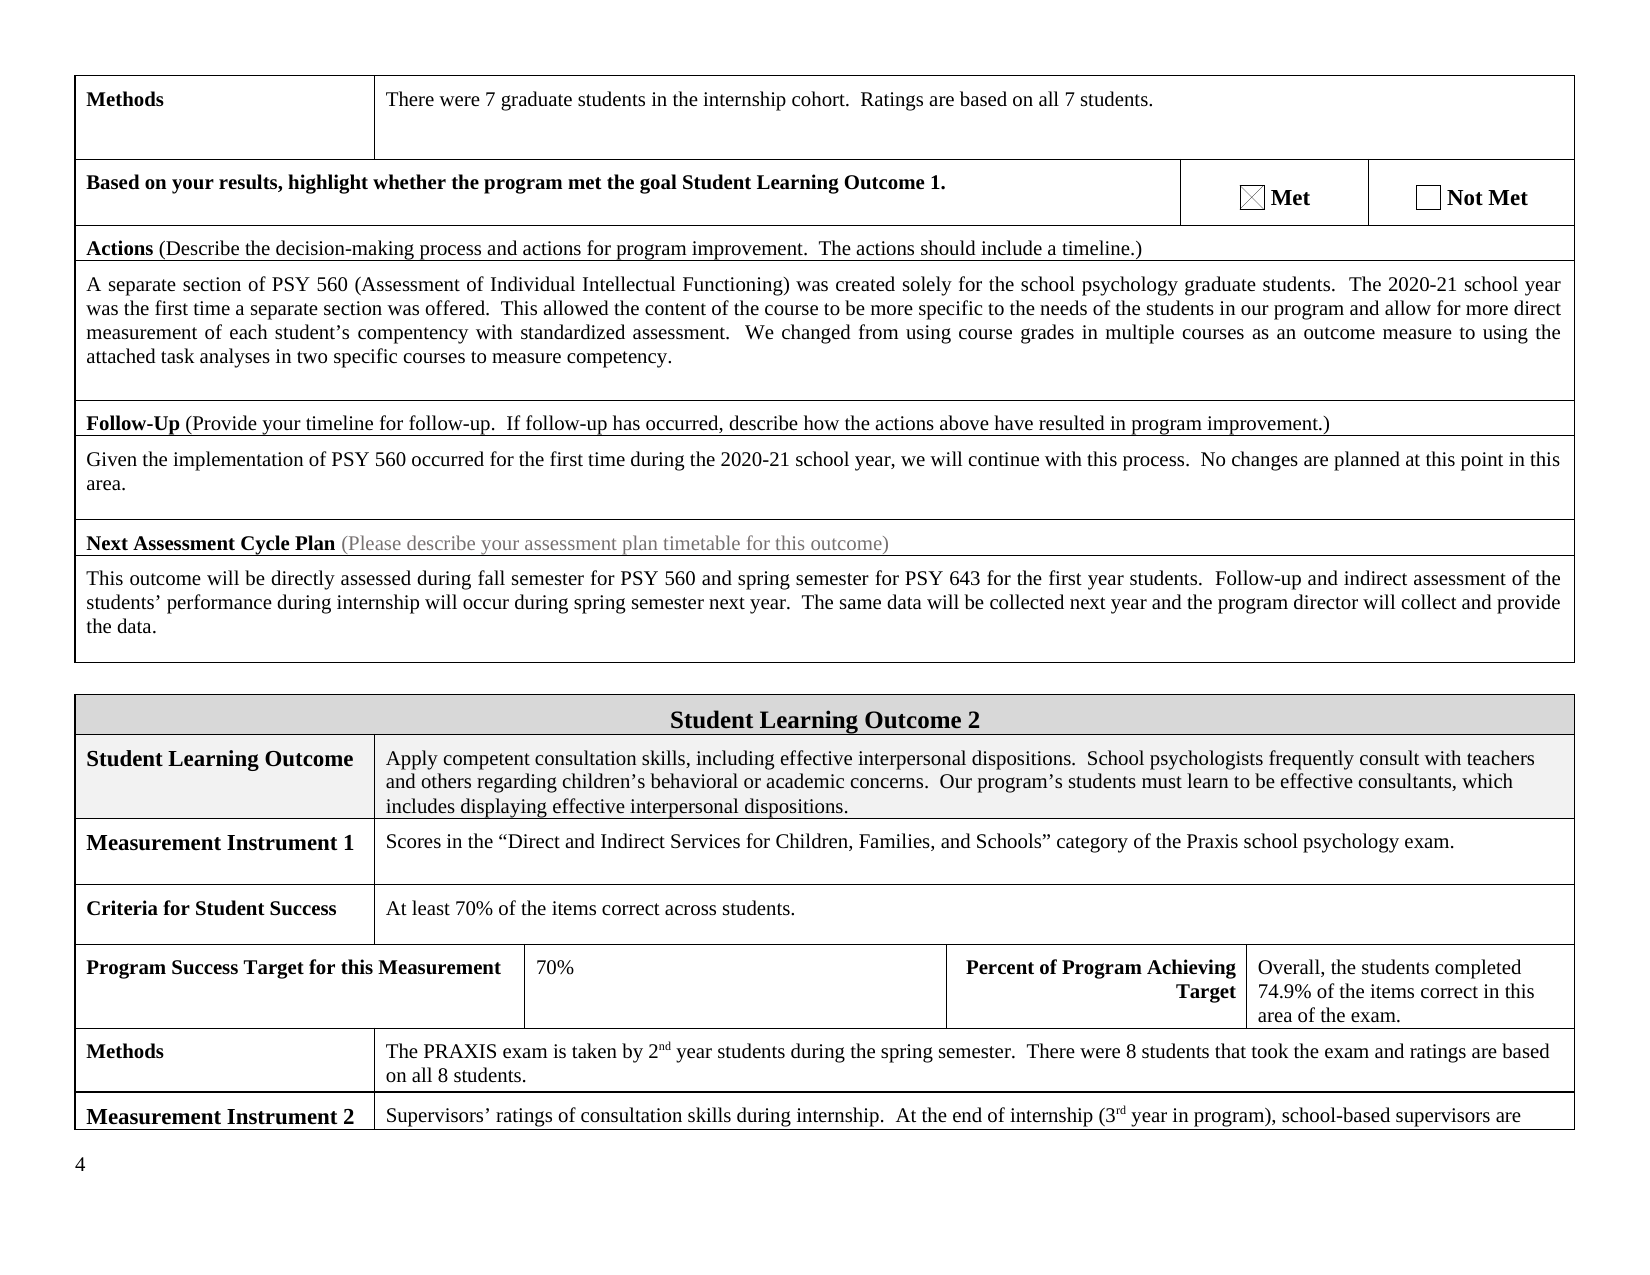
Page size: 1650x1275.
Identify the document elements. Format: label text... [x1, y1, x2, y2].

table_cell 70% [525, 945, 946, 1027]
table_cell The PRAXIS exam is taken by 2nd year students during the spring semester. There were 8 students that took the exam and ratings are based on all 8 students. [375, 1029, 1574, 1091]
table_cell Based on your results, highlight whether the program met the goal Student Learning Outcome 1. [76, 160, 1180, 225]
table_cell Program Success Target for this Measurement [76, 945, 524, 1027]
table_cell Actions (Describe the decision-making process and actions for program improvement. The actions should include a timeline.) [76, 226, 1574, 260]
table_cell There were 7 graduate students in the internship cohort. Ratings are based on all 7 students. [375, 76, 1574, 159]
table_cell Methods [76, 76, 374, 159]
table_header Student Learning Outcome 2 [76, 695, 1574, 734]
table_cell Scores in the “Direct and Indirect Services for Children, Families, and Schools” category of the Praxis school psychology exam. [375, 819, 1574, 884]
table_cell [375, 1093, 1574, 1129]
table_cell A separate section of PSY 560 (Assessment of Individual Intellectual Functioning) was created solely for the school psychology graduate students. The 2020-21 school year was the first time a separate section was offered. This allowed the content of the course to be more specific to the needs of the students in our program and allow for more direct measurement of each student’s compentency with standardized assessment. We changed from using course grades in multiple courses as an outcome measure to using the attached task analyses in two specific courses to measure competency. [76, 261, 1574, 400]
table_cell Overall, the students completed 74.9% of the items correct in this area of the exam. [1247, 945, 1574, 1027]
table_cell Criteria for Student Success [76, 885, 374, 944]
table_cell This outcome will be directly assessed during fall semester for PSY 560 and spring semester for PSY 643 for the first year students. Follow-up and indirect assessment of the students’ performance during internship will occur during spring semester next year. The same data will be collected next year and the program director will collect and provide the data. [76, 556, 1574, 662]
table_cell Given the implementation of PSY 560 occurred for the first time during the 2020-21 school year, we will continue with this process. No changes are planned at this point in this area. [76, 436, 1574, 519]
table_cell Methods [76, 1029, 374, 1091]
table_cell Measurement Instrument 1 [76, 819, 374, 884]
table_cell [76, 1093, 374, 1129]
table_cell Follow-Up (Provide your timeline for follow-up. If follow-up has occurred, describe how the actions above have resulted in program improvement.) [76, 401, 1574, 435]
table_cell Student Learning Outcome [76, 735, 374, 818]
table_cell Apply competent consultation skills, including effective interpersonal dispositions. School psychologists frequently consult with teachers and others regarding children’s behavioral or academic concerns. Our program’s students must learn to be effective consultants, which includes displaying effective interpersonal dispositions. [375, 735, 1574, 818]
table_cell Not Met [1369, 160, 1574, 225]
table_cell Next Assessment Cycle Plan (Please describe your assessment plan timetable for this outcome) [76, 520, 1574, 554]
table_cell Met [1181, 160, 1368, 225]
table_cell At least 70% of the items correct across students. [375, 885, 1574, 944]
table_cell Percent of Program Achieving Target [947, 945, 1246, 1027]
